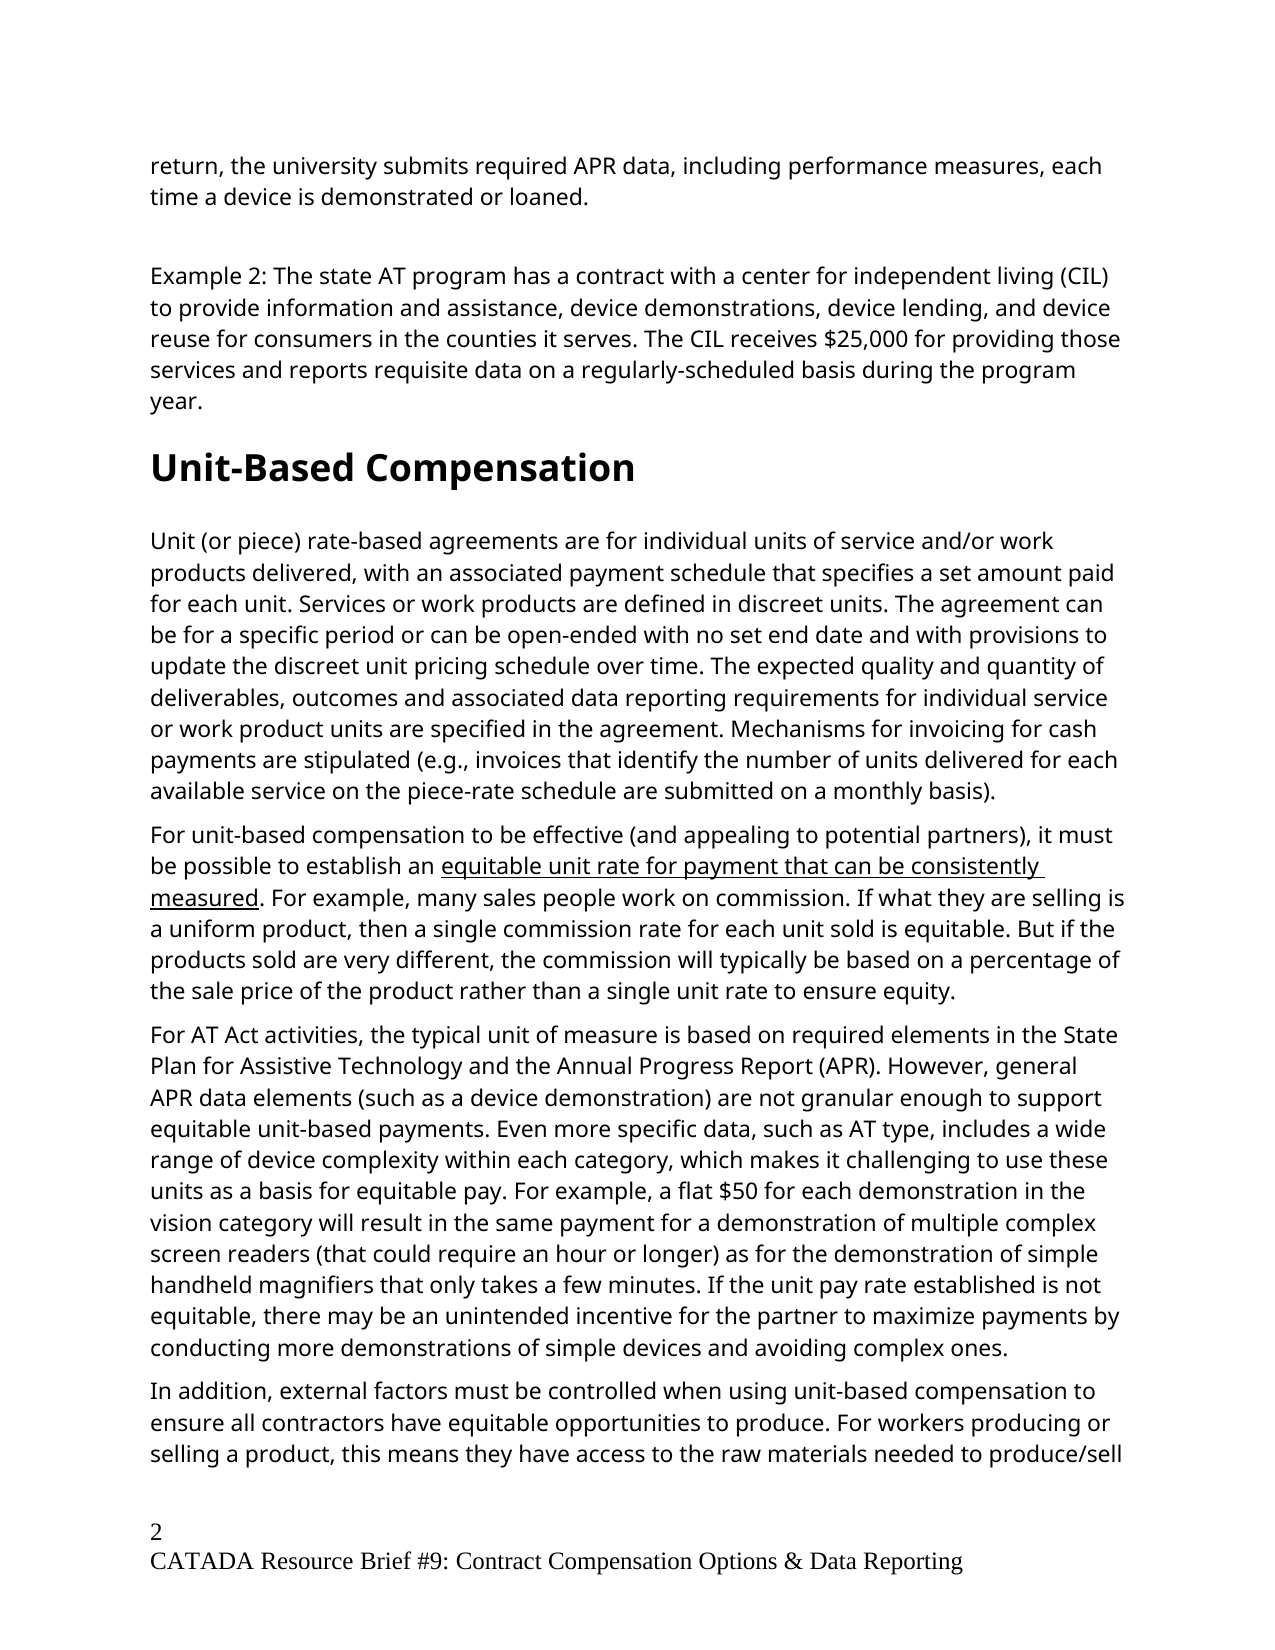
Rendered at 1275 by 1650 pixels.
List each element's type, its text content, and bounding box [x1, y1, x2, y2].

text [150, 150, 1125, 212]
text For AT Act activities, the typical unit of measure is based on required elements in the State Plan for Assistive Technology and the Annual Progress Report (APR). However, general APR data elements (such as a device demonstration) are not granular enough to support equitable unit-based payments. Even more specific data, such as AT type, includes a wide range of device complexity within each category, which makes it challenging to use these units as a basis for equitable pay. For example, a flat $50 for each demonstration in the vision category will result in the same payment for a demonstration of multiple complex screen readers (that could require an hour or longer) as for the demonstration of simple handheld magnifiers that only takes a few minutes. If the unit pay rate established is not equitable, there may be an unintended incentive for the partner to maximize payments by conducting more demonstrations of simple devices and avoiding complex ones. [150, 1019, 1125, 1363]
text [150, 1375, 1125, 1469]
text Unit (or piece) rate-based agreements are for individual units of service and/or work products delivered, with an associated payment schedule that specifies a set amount paid for each unit. Services or work products are defined in discreet units. The agreement can be for a specific period or can be open-ended with no set end date and with provisions to update the discreet unit pricing schedule over time. The expected quality and quantity of deliverables, outcomes and associated data reporting requirements for individual service or work product units are specified in the agreement. Mechanisms for invoicing for cash payments are stipulated (e.g., invoices that identify the number of units delivered for each available service on the piece-rate schedule are submitted on a monthly basis). [150, 525, 1125, 807]
text For unit-based compensation to be effective (and appealing to potential partners), it must be possible to establish an equitable unit rate for payment that can be consistently measured. For example, many sales people work on commission. If what they are selling is a uniform product, then a single commission rate for each unit sold is equitable. But if the products sold are very different, the commission will typically be based on a percentage of the sale price of the product rather than a single unit rate to ensure equity. [150, 819, 1125, 1007]
subtitle Unit-Based Compensation [150, 441, 1125, 492]
text Example 2: The state AT program has a contract with a center for independent living (CIL) to provide information and assistance, device demonstrations, device lending, and device reuse for consumers in the counties it serves. The CIL receives $25,000 for providing those services and reports requisite data on a regularly-scheduled basis during the program year. [150, 260, 1125, 416]
